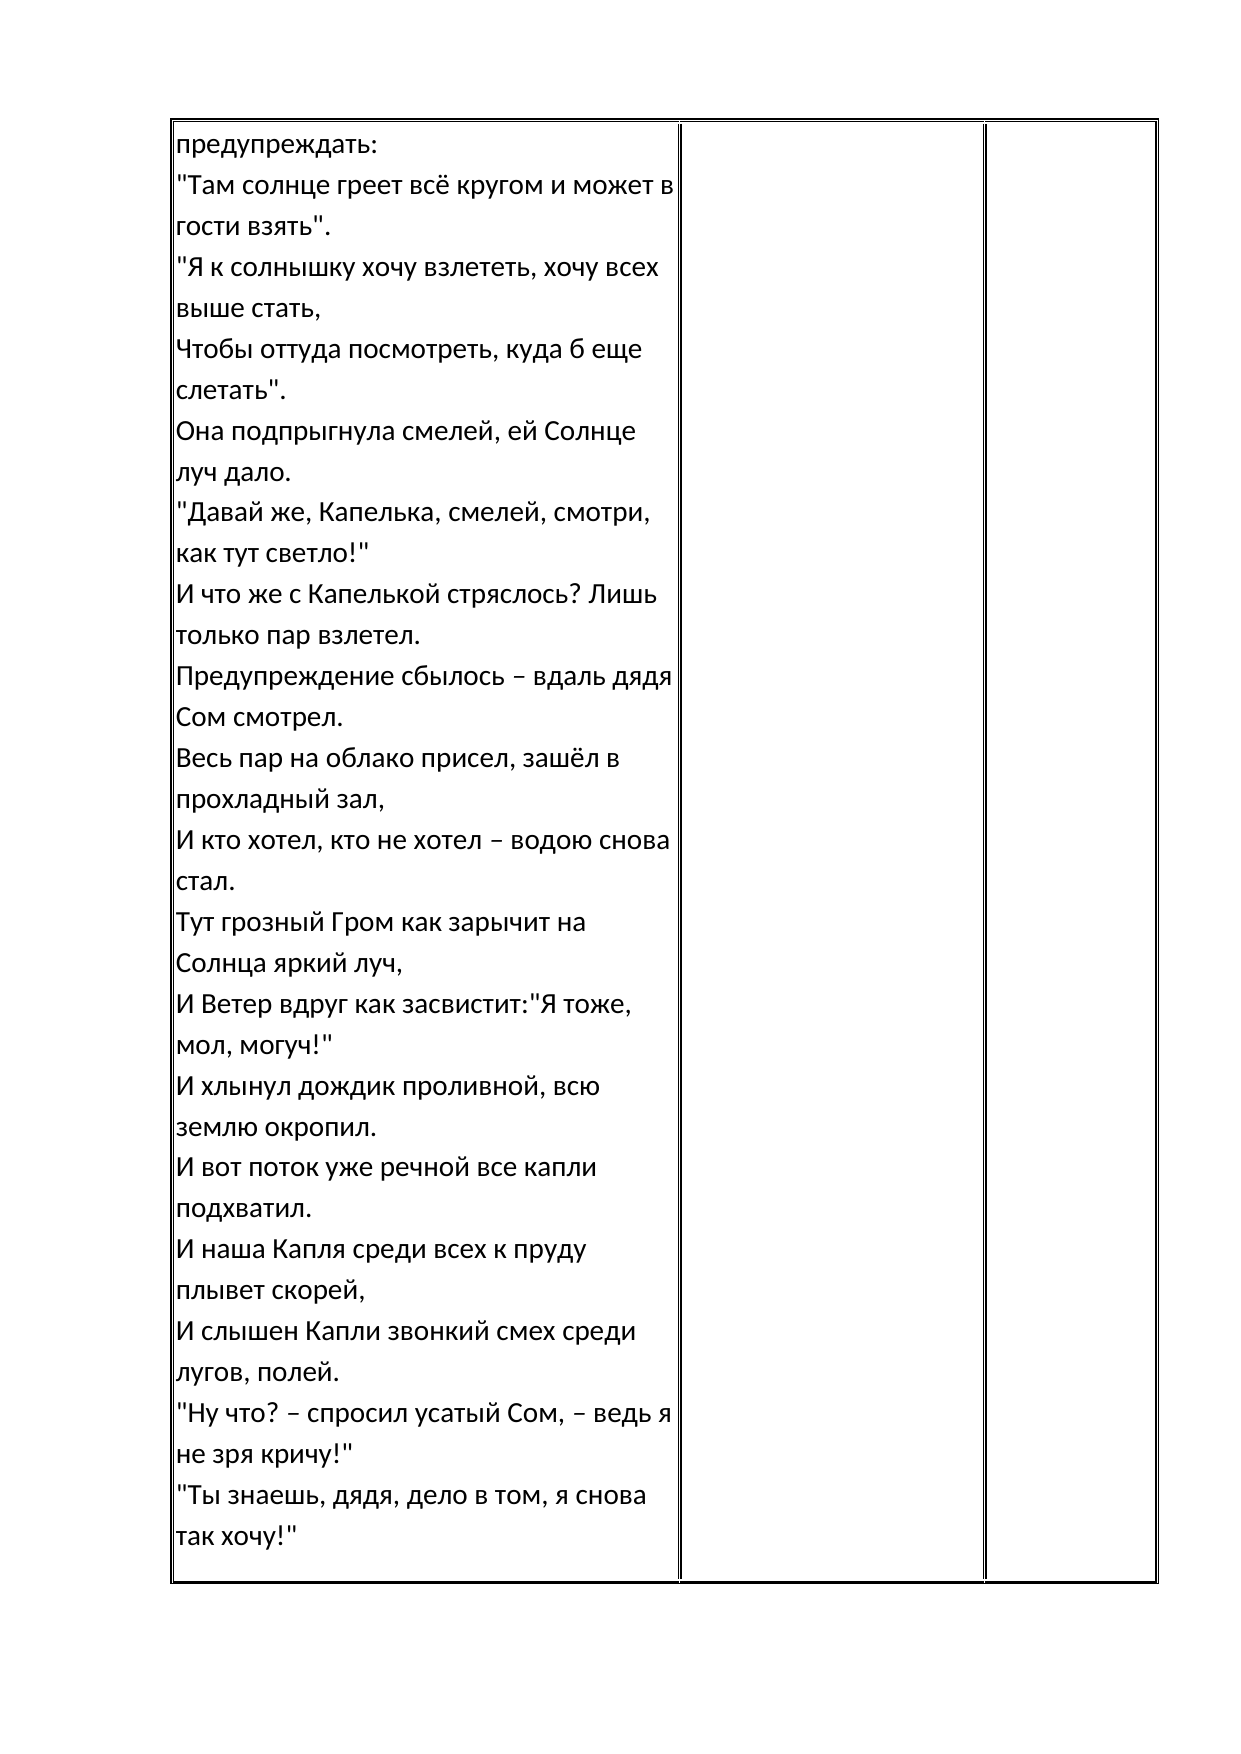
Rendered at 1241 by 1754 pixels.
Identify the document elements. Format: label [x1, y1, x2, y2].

table_cell [174, 120, 680, 1581]
table_cell [985, 122, 1155, 1581]
table_cell [680, 120, 985, 1581]
